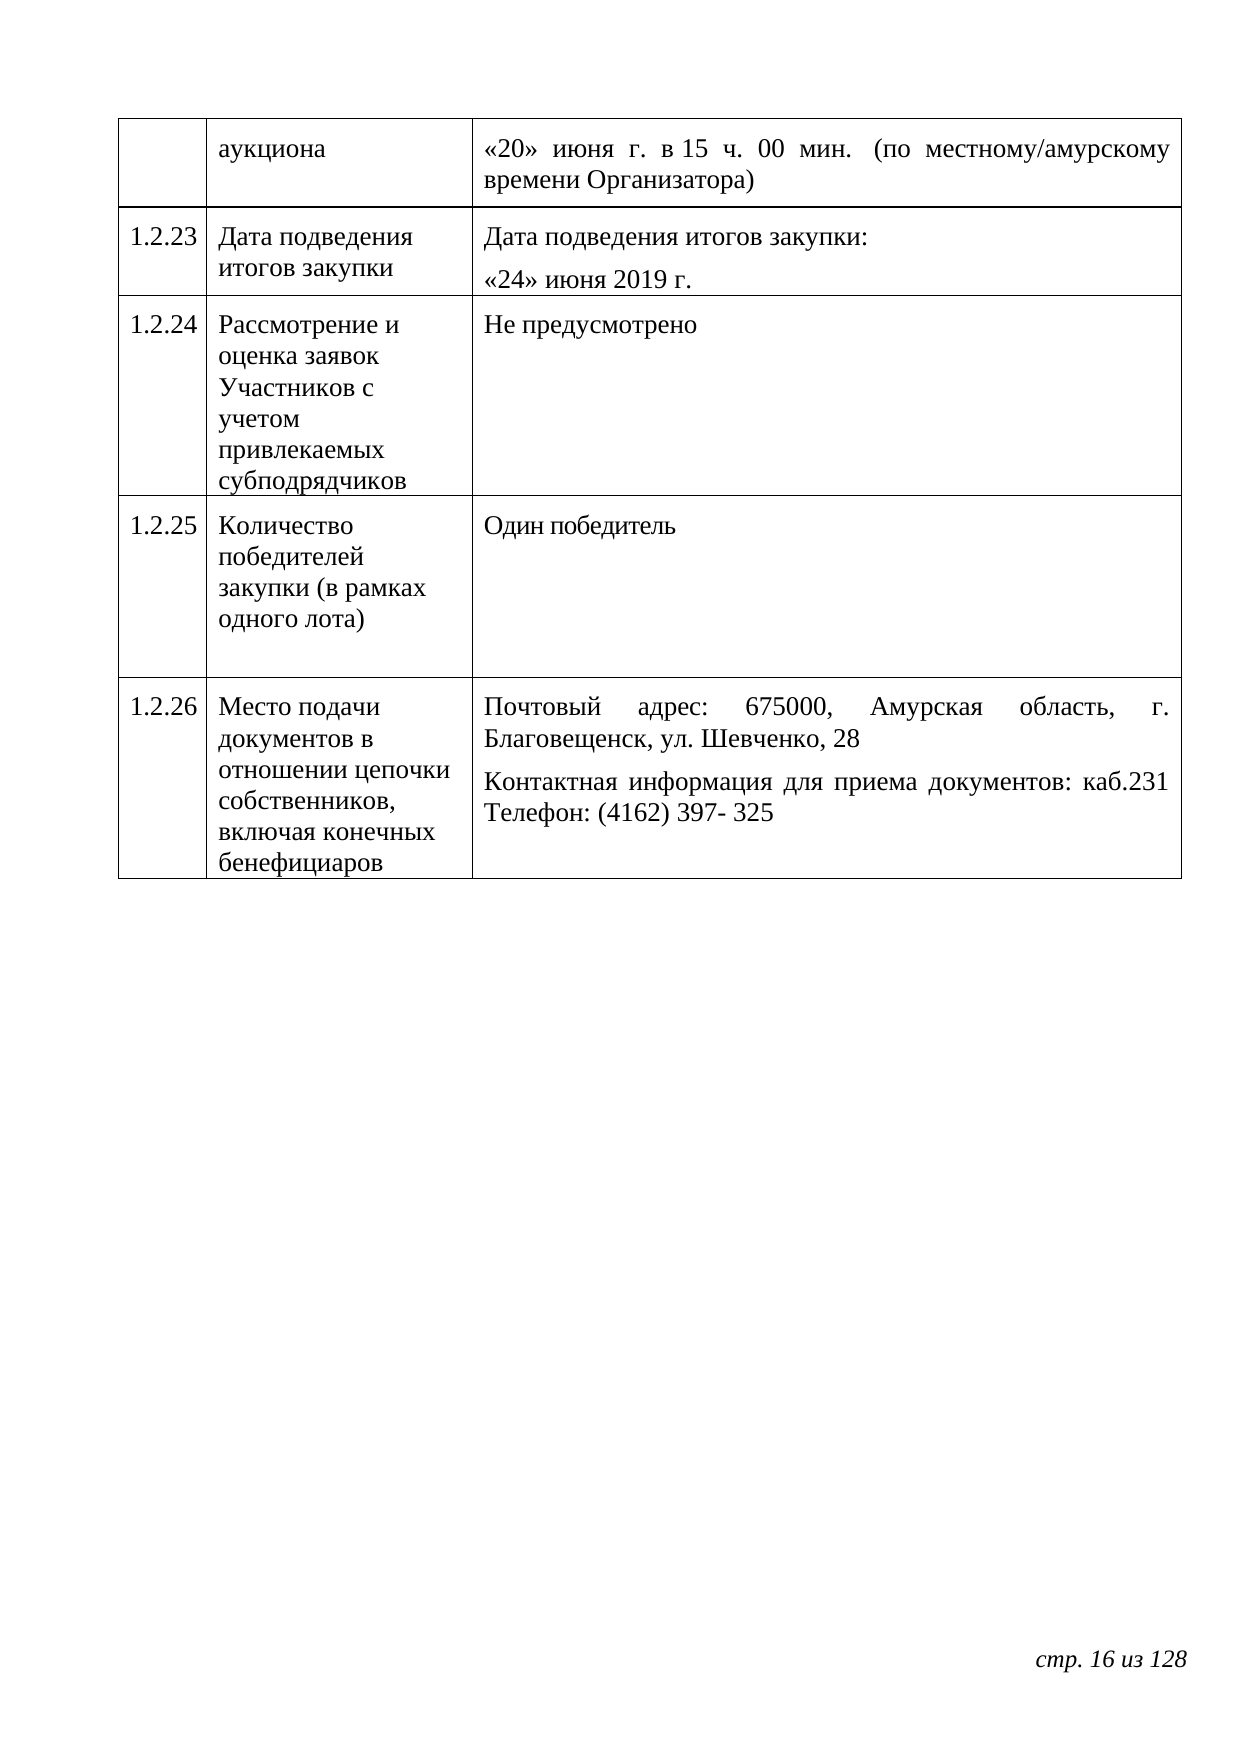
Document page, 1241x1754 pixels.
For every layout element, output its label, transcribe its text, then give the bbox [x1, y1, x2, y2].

table_cell Не предусмотрено [473, 296, 1181, 495]
table_cell Место подачи документов в отношении цепочки собственников, включая конечных бенефициаров [207, 678, 472, 877]
table_cell Один победитель [473, 496, 1181, 677]
table_cell [119, 119, 206, 206]
table_cell Количество победителей закупки (в рамках одного лота) [207, 496, 472, 677]
table_cell Дата подведения итогов закупки [207, 208, 472, 295]
table_cell [119, 208, 206, 295]
table_cell [119, 678, 206, 877]
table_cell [473, 119, 1181, 206]
table_cell Почтовый адрес: 675000, Амурская область, г. Благовещенск, ул. Шевченко, 28 Контактная информация для приема документов: каб.231 Телефон: (4162) 397- 325 [473, 678, 1181, 877]
table_cell [119, 496, 206, 677]
table_cell Рассмотрение и оценка заявок Участников с учетом привлекаемых субподрядчиков [207, 296, 472, 495]
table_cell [207, 119, 472, 206]
table_cell Дата подведения итогов закупки: «24» июня 2019 г. [473, 208, 1181, 295]
table_cell [119, 296, 206, 495]
